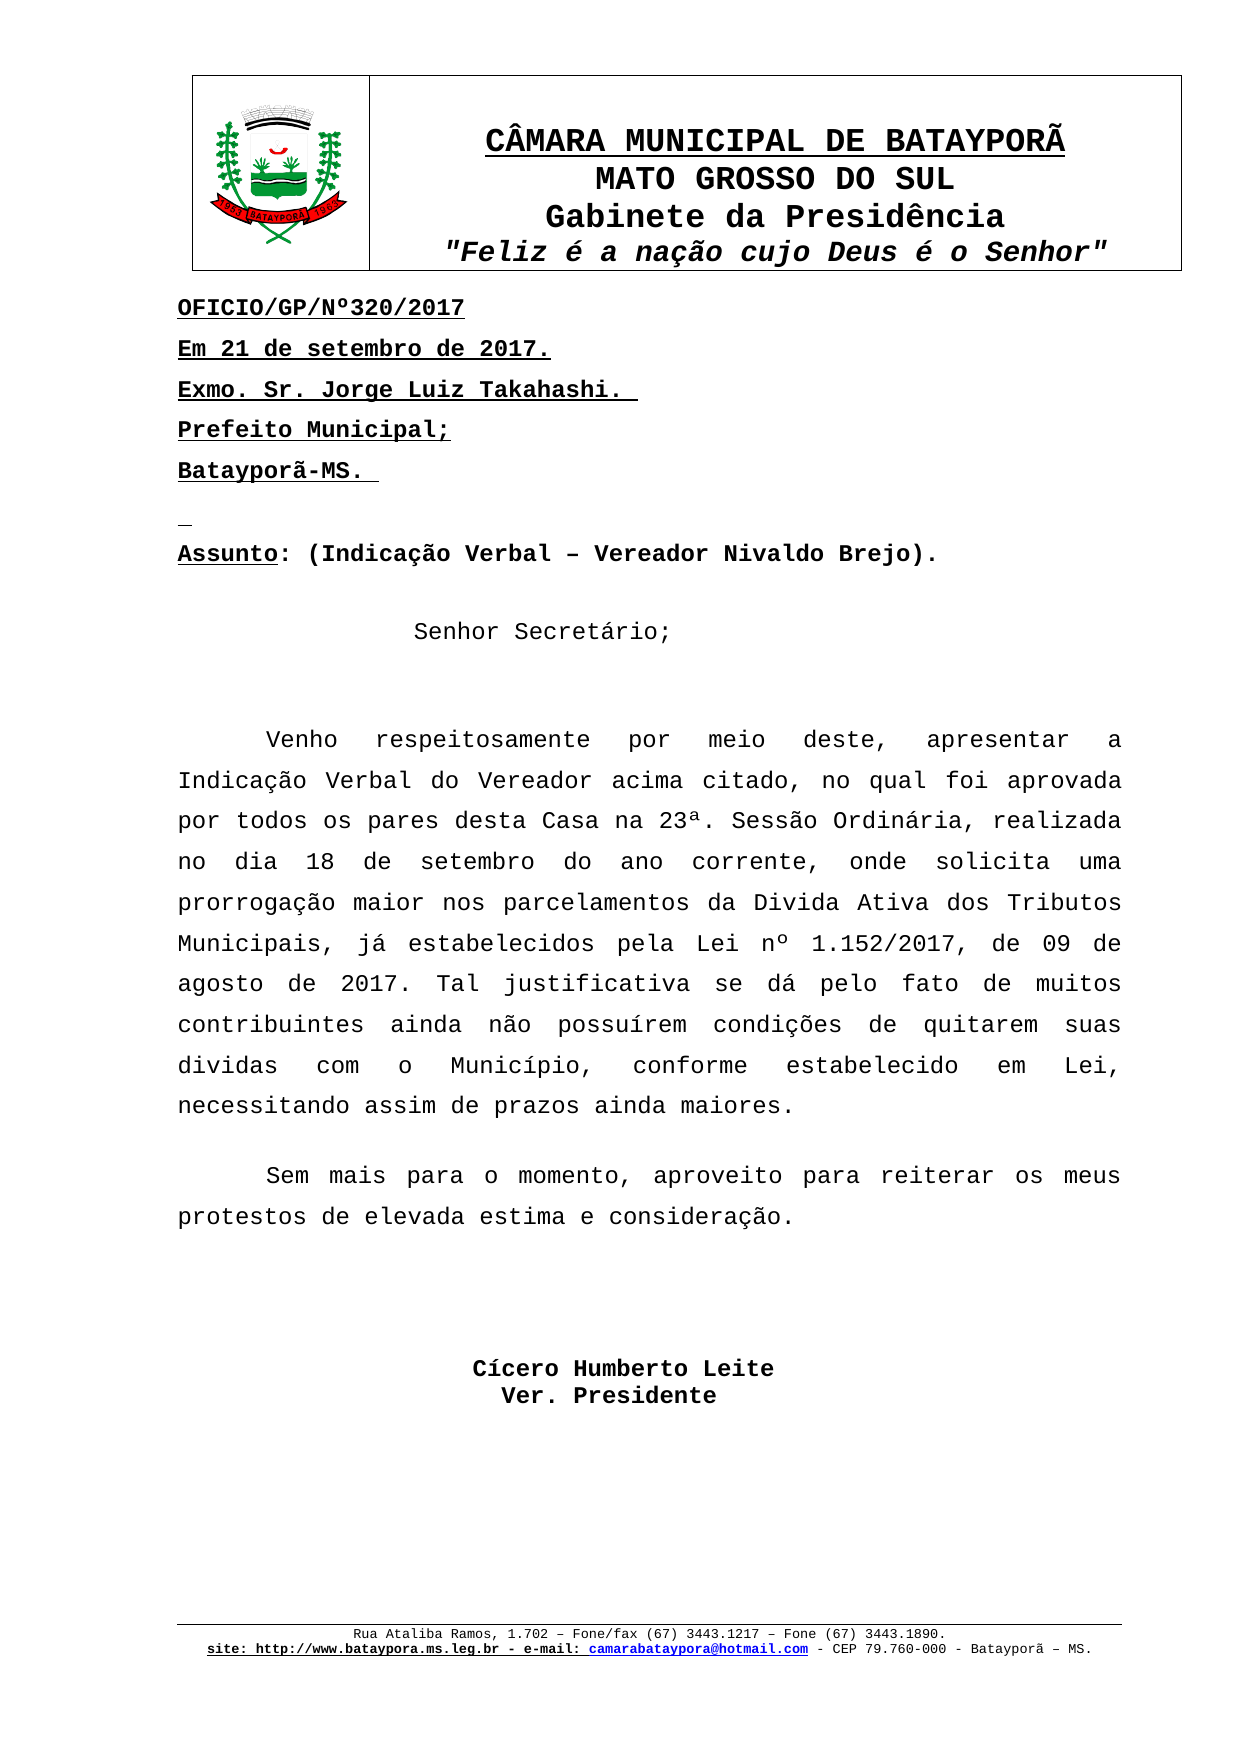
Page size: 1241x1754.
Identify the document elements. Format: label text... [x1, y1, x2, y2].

text Senhor Secretário; [177, 620, 1122, 647]
text Assunto: (Indicação Verbal – Vereador Nivaldo Brejo). [177, 541, 1122, 569]
text Prefeito Municipal; [177, 418, 1122, 445]
text Exmo. Sr. Jorge Luiz Takahashi. [177, 377, 1122, 404]
text 21 de setembro de 2017. [177, 336, 1122, 363]
text Sem mais para o momento, aproveito para reiterar os meus protestos de elevada estima e consideração. [177, 1164, 1122, 1232]
text Batayporã-MS. [177, 458, 1122, 486]
text OFICIO/GP/Nº320/2017 [177, 296, 1019, 323]
text Ver. Presidente [177, 1383, 1063, 1410]
text Venho respeitosamente por meio deste, apresentar a Indicação Verbal do Vereador acima citado, no qual foi aprovada por todos os pares desta Casa na 23ª. Sessão Ordinária, realizada no dia 18 de setembro do ano corrente, onde solicita uma prorrogação maior nos parcelamentos da Divida Ativa dos Tributos Municipais, já estabelecidos pela Lei nº 1.152/2017, de 09 de agosto de 2017. Tal justificativa se dá pelo fato de muitos contribuintes ainda não possuírem condições de quitarem suas dividas com o Município, conforme estabelecido em Lei, necessitando assim de prazos ainda maiores. [177, 727, 1122, 1121]
text Cícero Humberto Leite [177, 1356, 1063, 1383]
